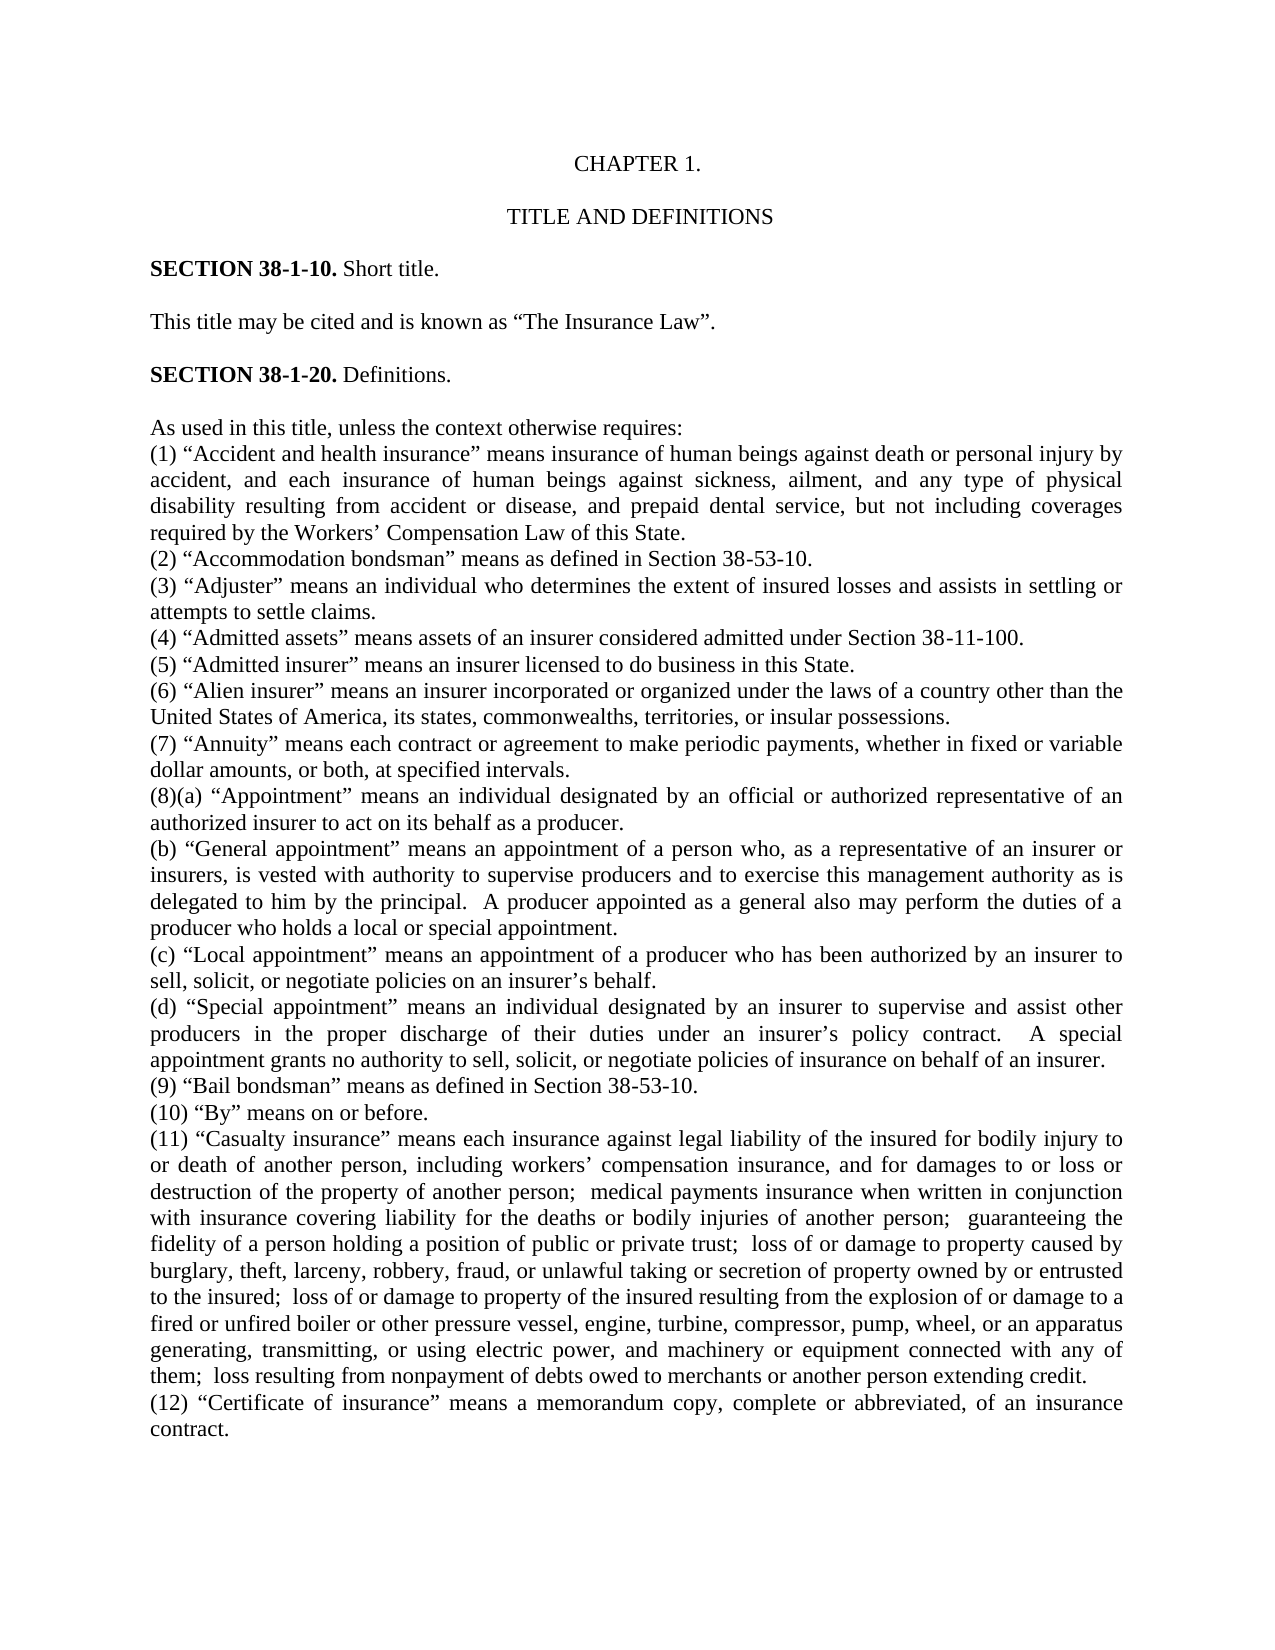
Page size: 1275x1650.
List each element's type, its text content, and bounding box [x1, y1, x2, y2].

text (7) “Annuity” means each contract or agreement to make periodic payments, whether in fixed or variable dollar amounts, or both, at specified intervals. [150, 730, 1125, 782]
text As used in this title, unless the context otherwise requires: [150, 413, 1125, 440]
text (10) “By” means on or before. [150, 1099, 1125, 1125]
text TITLE AND DEFINITIONS [150, 203, 1125, 229]
text (11) “Casualty insurance” means each insurance against legal liability of the insured for bodily injury to or death of another person, including workers’ compensation insurance, and for damages to or loss or destruction of the property of another person; medical payments insurance when written in conjunction with insurance covering liability for the deaths or bodily injuries of another person; guaranteeing the fidelity of a person holding a position of public or private trust; loss of or damage to property caused by burglary, theft, larceny, robbery, fraud, or unlawful taking or secretion of property owned by or entrusted to the insured; loss of or damage to property of the insured resulting from the explosion of or damage to a fired or unfired boiler or other pressure vessel, engine, turbine, compressor, pump, wheel, or an apparatus generating, transmitting, or using electric power, and machinery or equipment connected with any of them; loss resulting from nonpayment of debts owed to merchants or another person extending credit. [150, 1125, 1125, 1389]
text (4) “Admitted assets” means assets of an insurer considered admitted under Section 38-11-100. [150, 624, 1125, 651]
text (5) “Admitted insurer” means an insurer licensed to do business in this State. [150, 651, 1125, 677]
text (6) “Alien insurer” means an insurer incorporated or organized under the laws of a country other than the United States of America, its states, commonwealths, territories, or insular possessions. [150, 677, 1125, 730]
text SECTION 38-1-10. Short title. [150, 255, 1125, 282]
text (9) “Bail bondsman” means as defined in Section 38-53-10. [150, 1072, 1125, 1099]
text (1) “Accident and health insurance” means insurance of human beings against death or personal injury by accident, and each insurance of human beings against sickness, ailment, and any type of physical disability resulting from accident or disease, and prepaid dental service, but not including coverages required by the Workers’ Compensation Law of this State. [150, 440, 1125, 545]
text (b) “General appointment” means an appointment of a person who, as a representative of an insurer or insurers, is vested with authority to supervise producers and to exercise this management authority as is delegated to him by the principal. A producer appointed as a general also may perform the duties of a producer who holds a local or special appointment. [150, 835, 1125, 941]
text (8)(a) “Appointment” means an individual designated by an official or authorized representative of an authorized insurer to act on its behalf as a producer. [150, 782, 1125, 835]
text This title may be cited and is known as “The Insurance Law”. [150, 308, 1125, 334]
text (12) “Certificate of insurance” means a memorandum copy, complete or abbreviated, of an insurance contract. [150, 1389, 1125, 1441]
text SECTION 38-1-20. Definitions. [150, 361, 1125, 387]
text (2) “Accommodation bondsman” means as defined in Section 38-53-10. [150, 545, 1125, 572]
text CHAPTER 1. [150, 150, 1125, 176]
text (3) “Adjuster” means an individual who determines the extent of insured losses and assists in settling or attempts to settle claims. [150, 572, 1125, 624]
text (c) “Local appointment” means an appointment of a producer who has been authorized by an insurer to sell, solicit, or negotiate policies on an insurer’s behalf. [150, 941, 1125, 993]
text (d) “Special appointment” means an individual designated by an insurer to supervise and assist other producers in the proper discharge of their duties under an insurer’s policy contract. A special appointment grants no authority to sell, solicit, or negotiate policies of insurance on behalf of an insurer. [150, 993, 1125, 1072]
